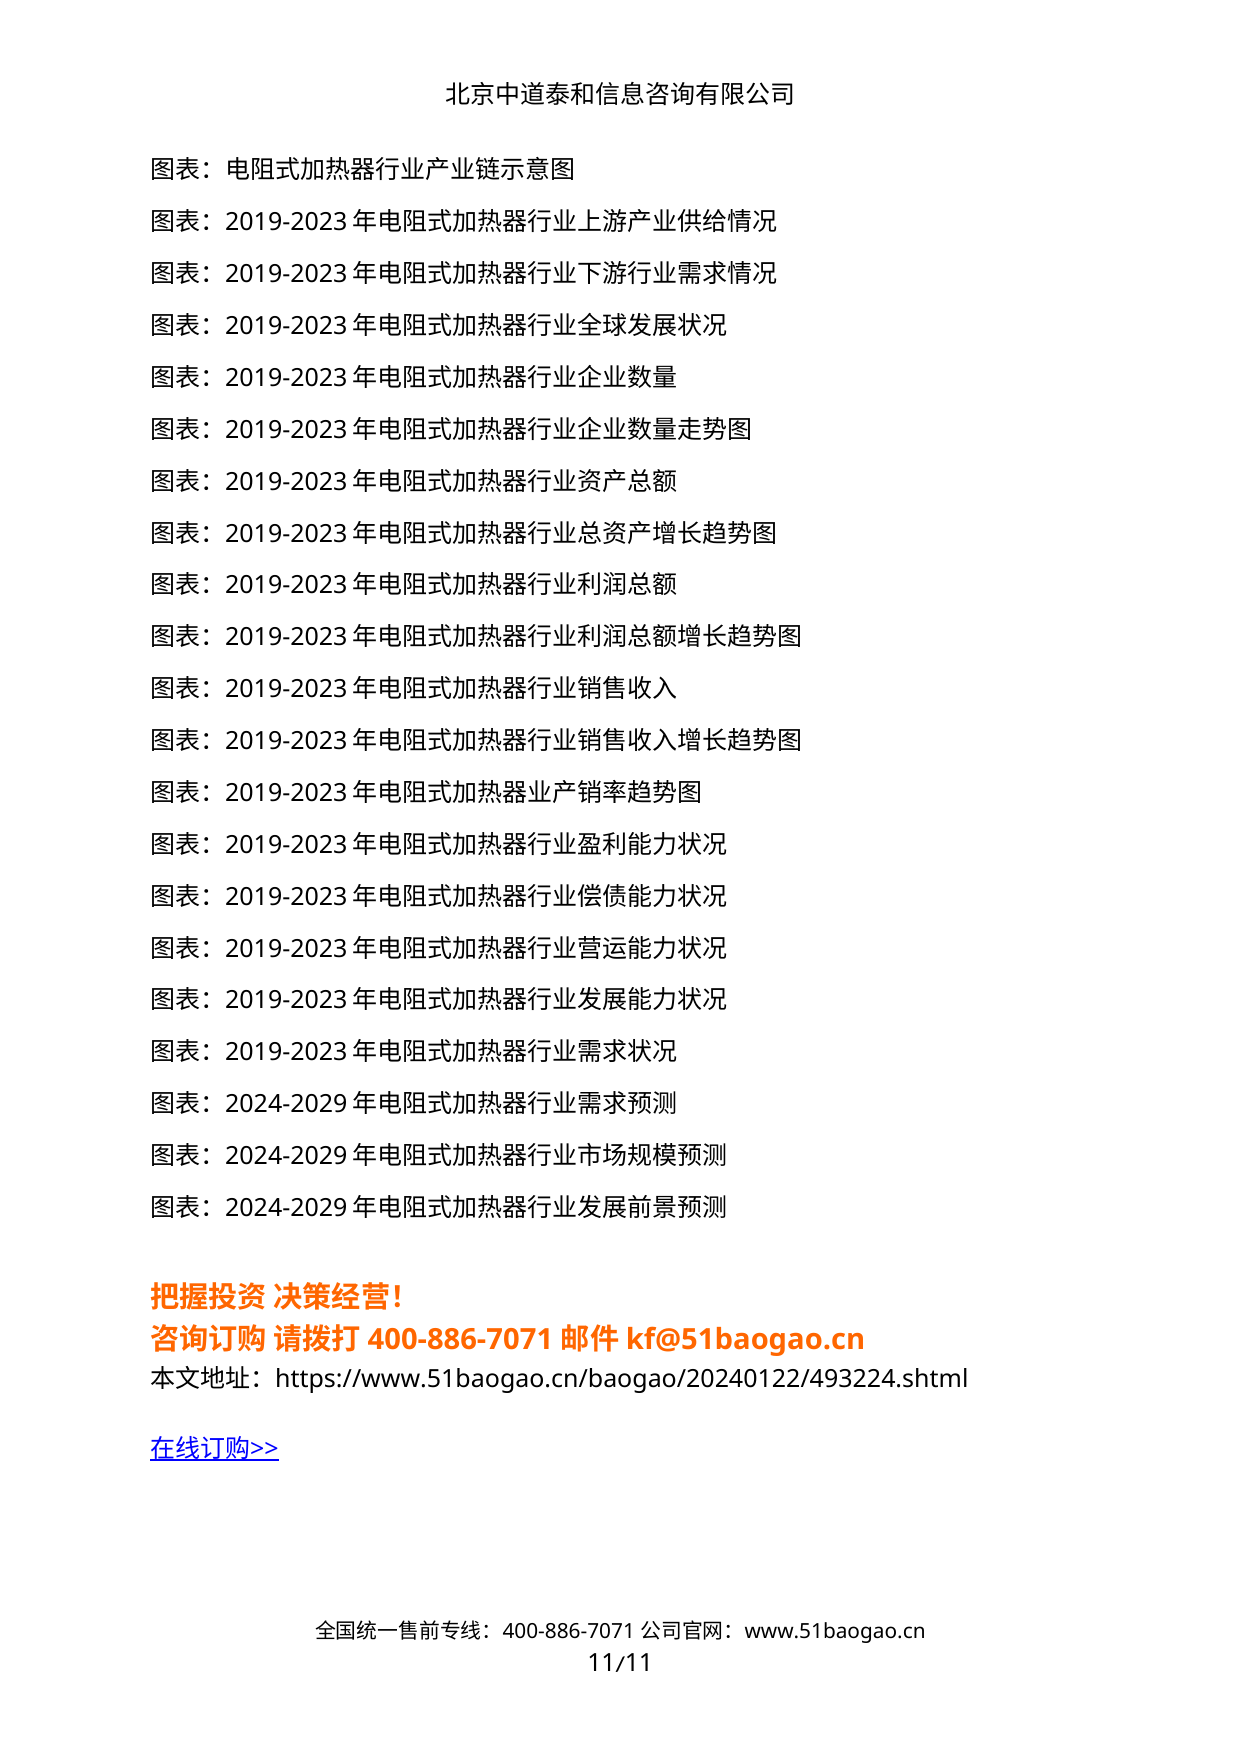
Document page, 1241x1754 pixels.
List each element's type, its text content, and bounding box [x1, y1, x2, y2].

text 图表：2019-2023年电阻式加热器行业总资产增长趋势图 [150, 513, 1090, 549]
text 图表：2019-2023年电阻式加热器行业全球发展状况 [150, 306, 1090, 342]
text 图表：电阻式加热器行业产业链示意图 [150, 150, 1090, 186]
text 图表：2019-2023年电阻式加热器行业营运能力状况 [150, 928, 1090, 964]
text 图表：2019-2023年电阻式加热器行业下游行业需求情况 [150, 254, 1090, 290]
text 图表：2019-2023年电阻式加热器行业盈利能力状况 [150, 824, 1090, 861]
text 图表：2019-2023年电阻式加热器行业利润总额增长趋势图 [150, 617, 1090, 653]
text 图表：2019-2023年电阻式加热器行业发展能力状况 [150, 980, 1090, 1016]
text 图表：2019-2023年电阻式加热器行业利润总额 [150, 565, 1090, 601]
text 图表：2019-2023年电阻式加热器行业销售收入增长趋势图 [150, 721, 1090, 757]
text 在线订购>> [150, 1394, 1090, 1465]
text 图表：2019-2023年电阻式加热器行业需求状况 [150, 1032, 1090, 1068]
text 把握投资 决策经营！咨询订购 请拨打 400-886-7071 邮件 kf@51baogao.cn本文地址：https://www.51baogao.cn/baogao/20240122/493224.shtml [150, 1239, 1090, 1394]
text 图表：2024-2029年电阻式加热器行业市场规模预测 [150, 1136, 1090, 1172]
text 图表：2019-2023年电阻式加热器行业上游产业供给情况 [150, 202, 1090, 238]
text 图表：2019-2023年电阻式加热器行业销售收入 [150, 669, 1090, 705]
text 图表：2024-2029年电阻式加热器行业发展前景预测 [150, 1187, 1090, 1224]
text 图表：2019-2023年电阻式加热器行业企业数量 [150, 357, 1090, 394]
text 图表：2019-2023年电阻式加热器行业企业数量走势图 [150, 409, 1090, 446]
text 图表：2019-2023年电阻式加热器行业偿债能力状况 [150, 876, 1090, 912]
text 图表：2019-2023年电阻式加热器行业资产总额 [150, 461, 1090, 497]
text 图表：2024-2029年电阻式加热器行业需求预测 [150, 1084, 1090, 1120]
text 图表：2019-2023年电阻式加热器业产销率趋势图 [150, 772, 1090, 809]
